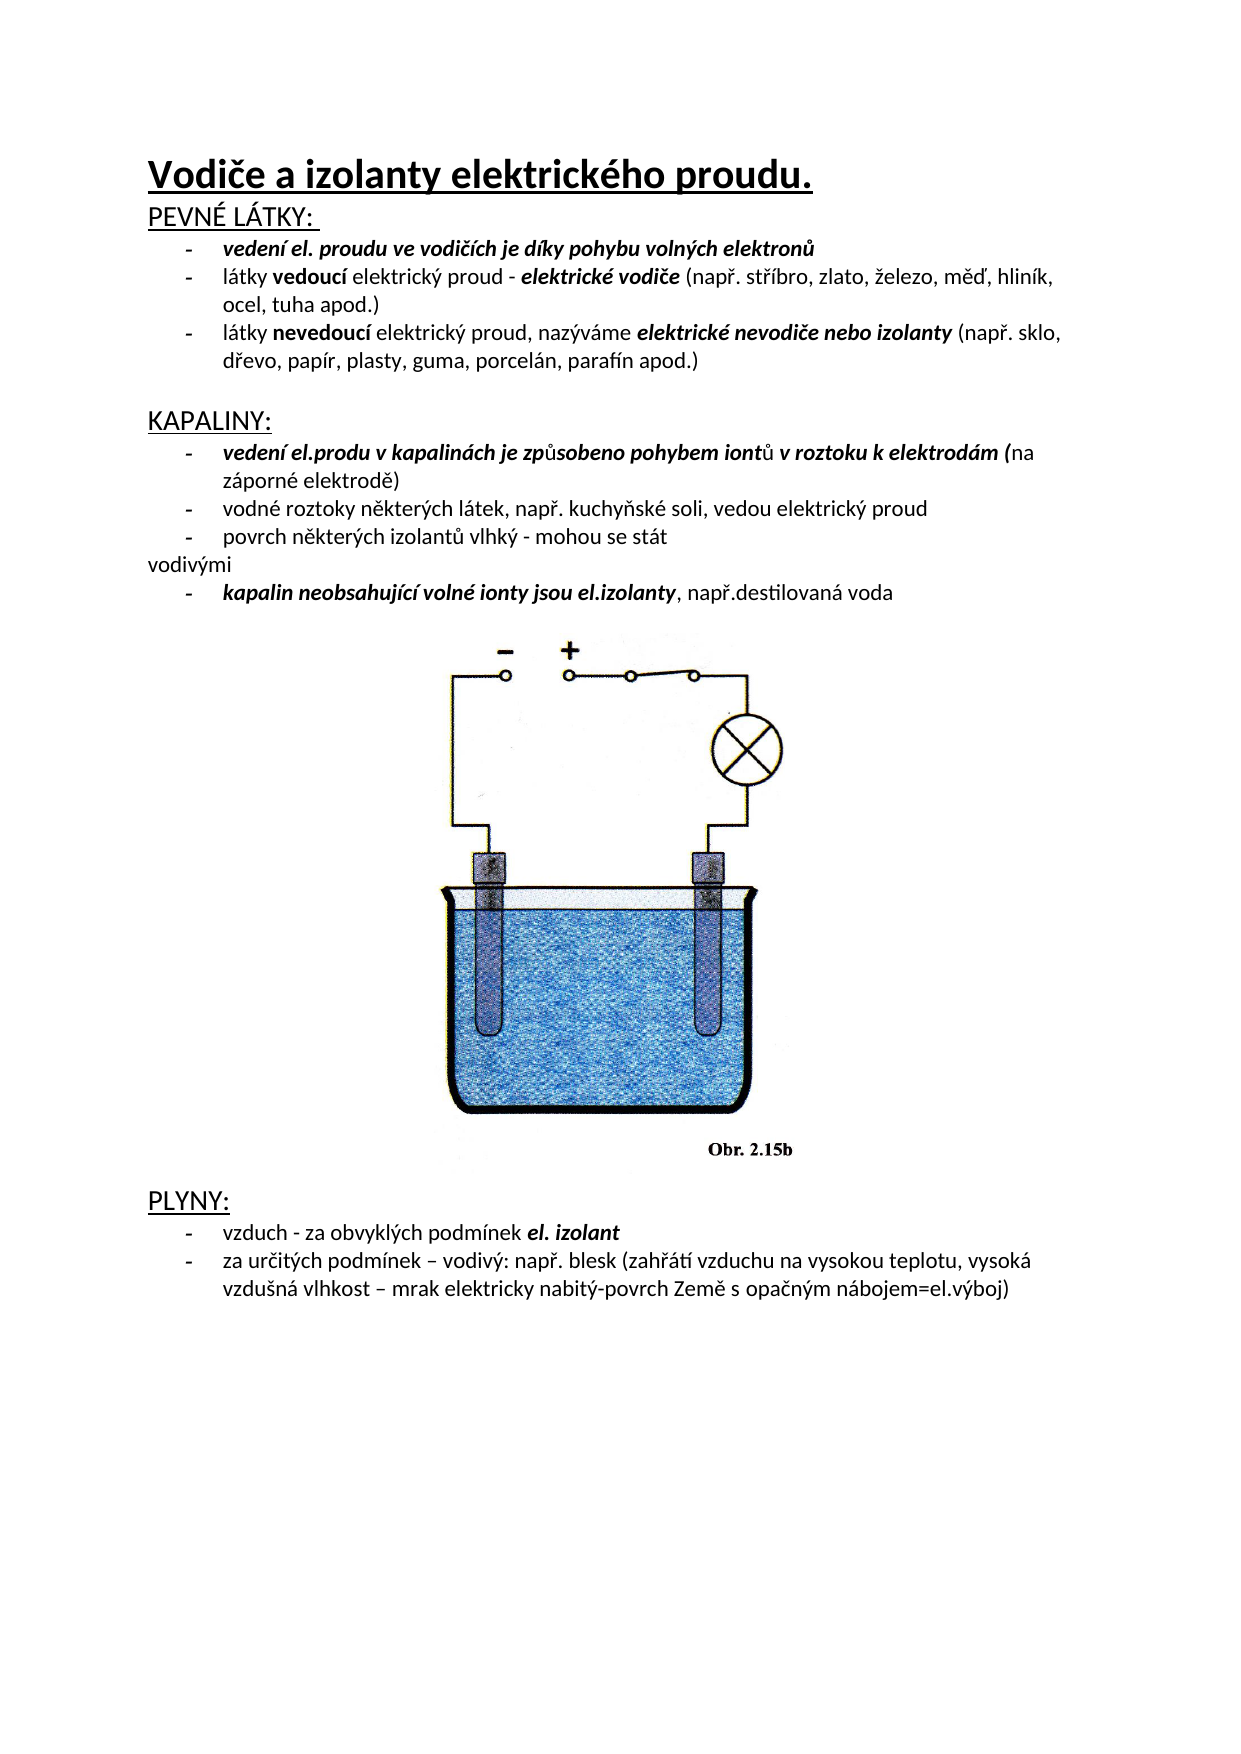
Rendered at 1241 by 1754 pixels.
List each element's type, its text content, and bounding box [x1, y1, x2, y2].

list za určitých podmínek – vodivý: např. blesk (zahřátí vzduchu na vysokou teplotu, vysoká vzdušná vlhkost – mrak elektricky nabitý-povrch Země s opačným nábojem=el.výboj) [185, 1246, 1093, 1302]
text Vodiče a izolanty elektrického proudu. [148, 148, 1093, 198]
list vodné roztoky některých látek, např. kuchyňské soli, vedou elektrický proud [185, 494, 1093, 522]
list vedení el.produ v kapalinách je způsobeno pohybem iontů v roztoku k elektrodám (na záporné elektrodě) [185, 438, 1093, 494]
list látky nevedoucí elektrický proud, nazýváme elektrické nevodiče nebo izolanty (např. sklo, dřevo, papír, plasty, guma, porcelán, parafín apod.) [185, 318, 1093, 374]
list látky vedoucí elektrický proud - elektrické vodiče (např. stříbro, zlato, železo, měď, hliník, ocel, tuha apod.) [185, 262, 1093, 318]
list povrch některých izolantů vlhký - mohou se stát [185, 522, 1093, 550]
text PLYNY: [148, 1182, 1093, 1218]
list vzduch - za obvyklých podmínek el. izolant [185, 1218, 1093, 1246]
text vodivými [148, 550, 1093, 578]
text PEVNÉ LÁTKY: [148, 198, 1093, 234]
list vedení el. proudu ve vodičích je díky pohybu volných elektronů [185, 234, 1093, 262]
text KAPALINY: [148, 402, 1093, 438]
list kapalin neobsahující volné ionty jsou el.izolanty, např.destilovaná voda [185, 578, 1093, 606]
